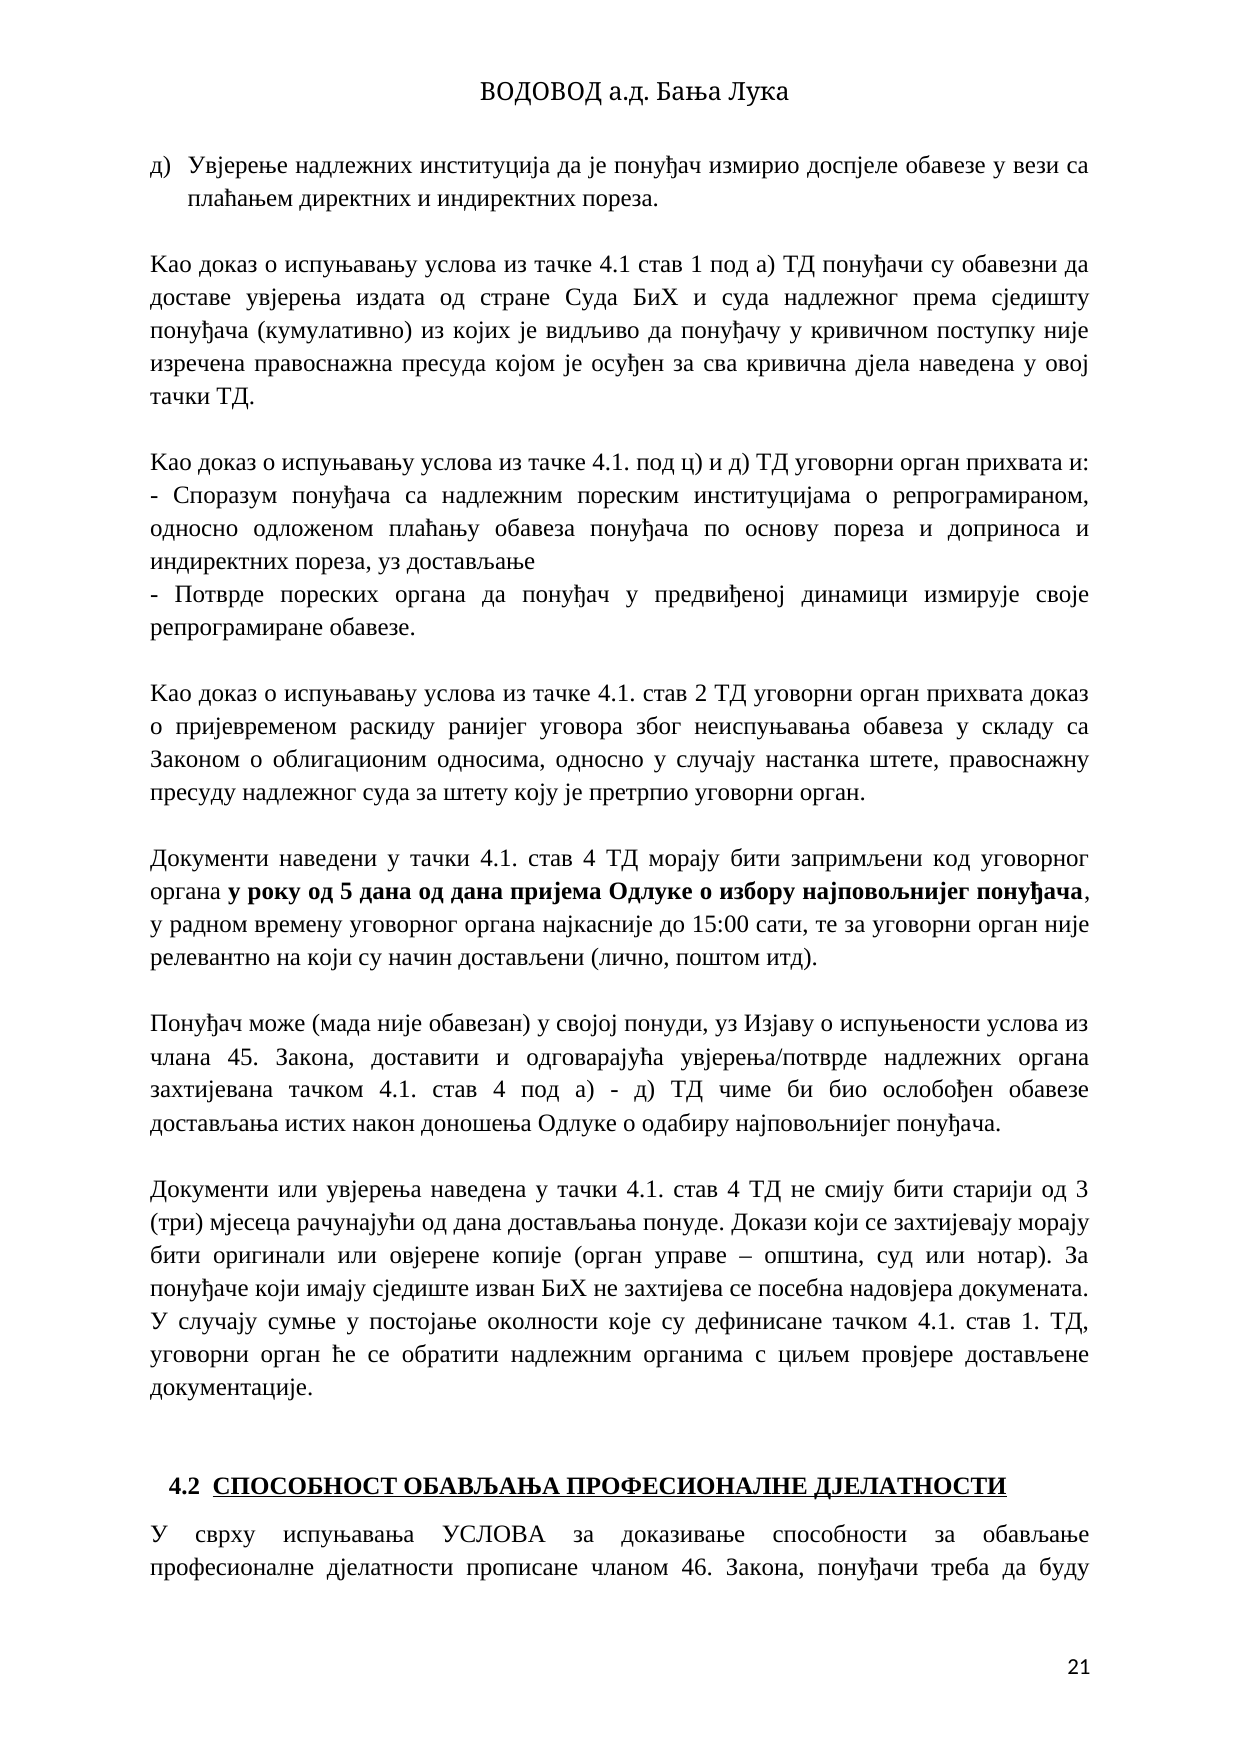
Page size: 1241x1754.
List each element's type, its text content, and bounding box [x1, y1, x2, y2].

subtitle СПОСОБНОСТ ОБАВЉАЊА ПРОФЕСИОНАЛНЕ ДЈЕЛАТНОСТИ [169, 1471, 1090, 1499]
text - Потврде пореских органа да понуђач у предвиђеној динамици измирује своје репрограмиране обавезе. [150, 579, 1090, 641]
text д) Увјерење надлежних институција да је понуђач измирио доспјеле обавезе у вези са плаћањем директних и индиректних пореза. [150, 150, 1090, 212]
text Kао доказ о испуњавању услова из тачке 4.1. под ц) и д) ТД уговорни орган прихвата и: - Споразум понуђача са надлежним пореским институцијама о репрограмираном, односно одложеном плаћању обавеза понуђача по основу пореза и доприноса и индиректних пореза, уз достављање [150, 447, 1090, 575]
text Понуђач може (мада није обавезан) у својој понуди, уз Изјаву о испуњености услова из члана 45. Закона, доставити и одговарајућа увјерења/потврде надлежних органа захтијевана тачком 4.1. став 4 под а) - д) ТД чиме би био ослобођен обавезе достављања истих након доношења Одлуке о одабиру најповољнијег понуђача. [150, 1008, 1090, 1136]
text Kао доказ о испуњавању услова из тачке 4.1 став 1 под а) ТД понуђачи су обавезни да доставе увјерења издата од стране Суда БиХ и суда надлежног према сједишту понуђача (кумулативно) из којих је видљиво да понуђачу у кривичном поступку није изречена правоснажна пресуда којом је осуђен за сва кривична дјела наведена у овој тачки ТД. [150, 249, 1090, 410]
text Документи наведени у тачки 4.1. став 4 ТД морају бити запримљени код уговорног органа у року од 5 дана од дана пријема Одлуке о избору најповољнијег понуђача, у радном времену уговорног органа најкасније до 15:00 сати, те за уговорни орган није релевантно на који су начин достављени (лично, поштом итд). [150, 843, 1090, 971]
text Kао доказ о испуњавању услова из тачке 4.1. став 2 ТД уговорни орган прихвата доказ о пријевременом раскиду ранијег уговора због неиспуњавања обавеза у складу са Законом о облигационим односима, односно у случају настанка штете, правоснажну пресуду надлежног суда за штету коју је претрпио уговорни орган. [150, 678, 1090, 806]
text Документи или увјерења наведена у тачки 4.1. став 4 ТД не смију бити старији од 3 (три) мјесеца рачунајући од дана достављања понуде. Докази који се захтијевају морају бити оригинали или овјерене копије (орган управе – општина, суд или нотар). За понуђаче који имају сједиште изван БиХ не захтијева се посебна надовјера докумената. У случају сумње у постојање околности које су дефинисане тачком 4.1. став 1. ТД, уговорни орган ће се обратити надлежним органима с циљем провјере достављене документације. [150, 1174, 1090, 1401]
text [150, 1519, 1090, 1581]
